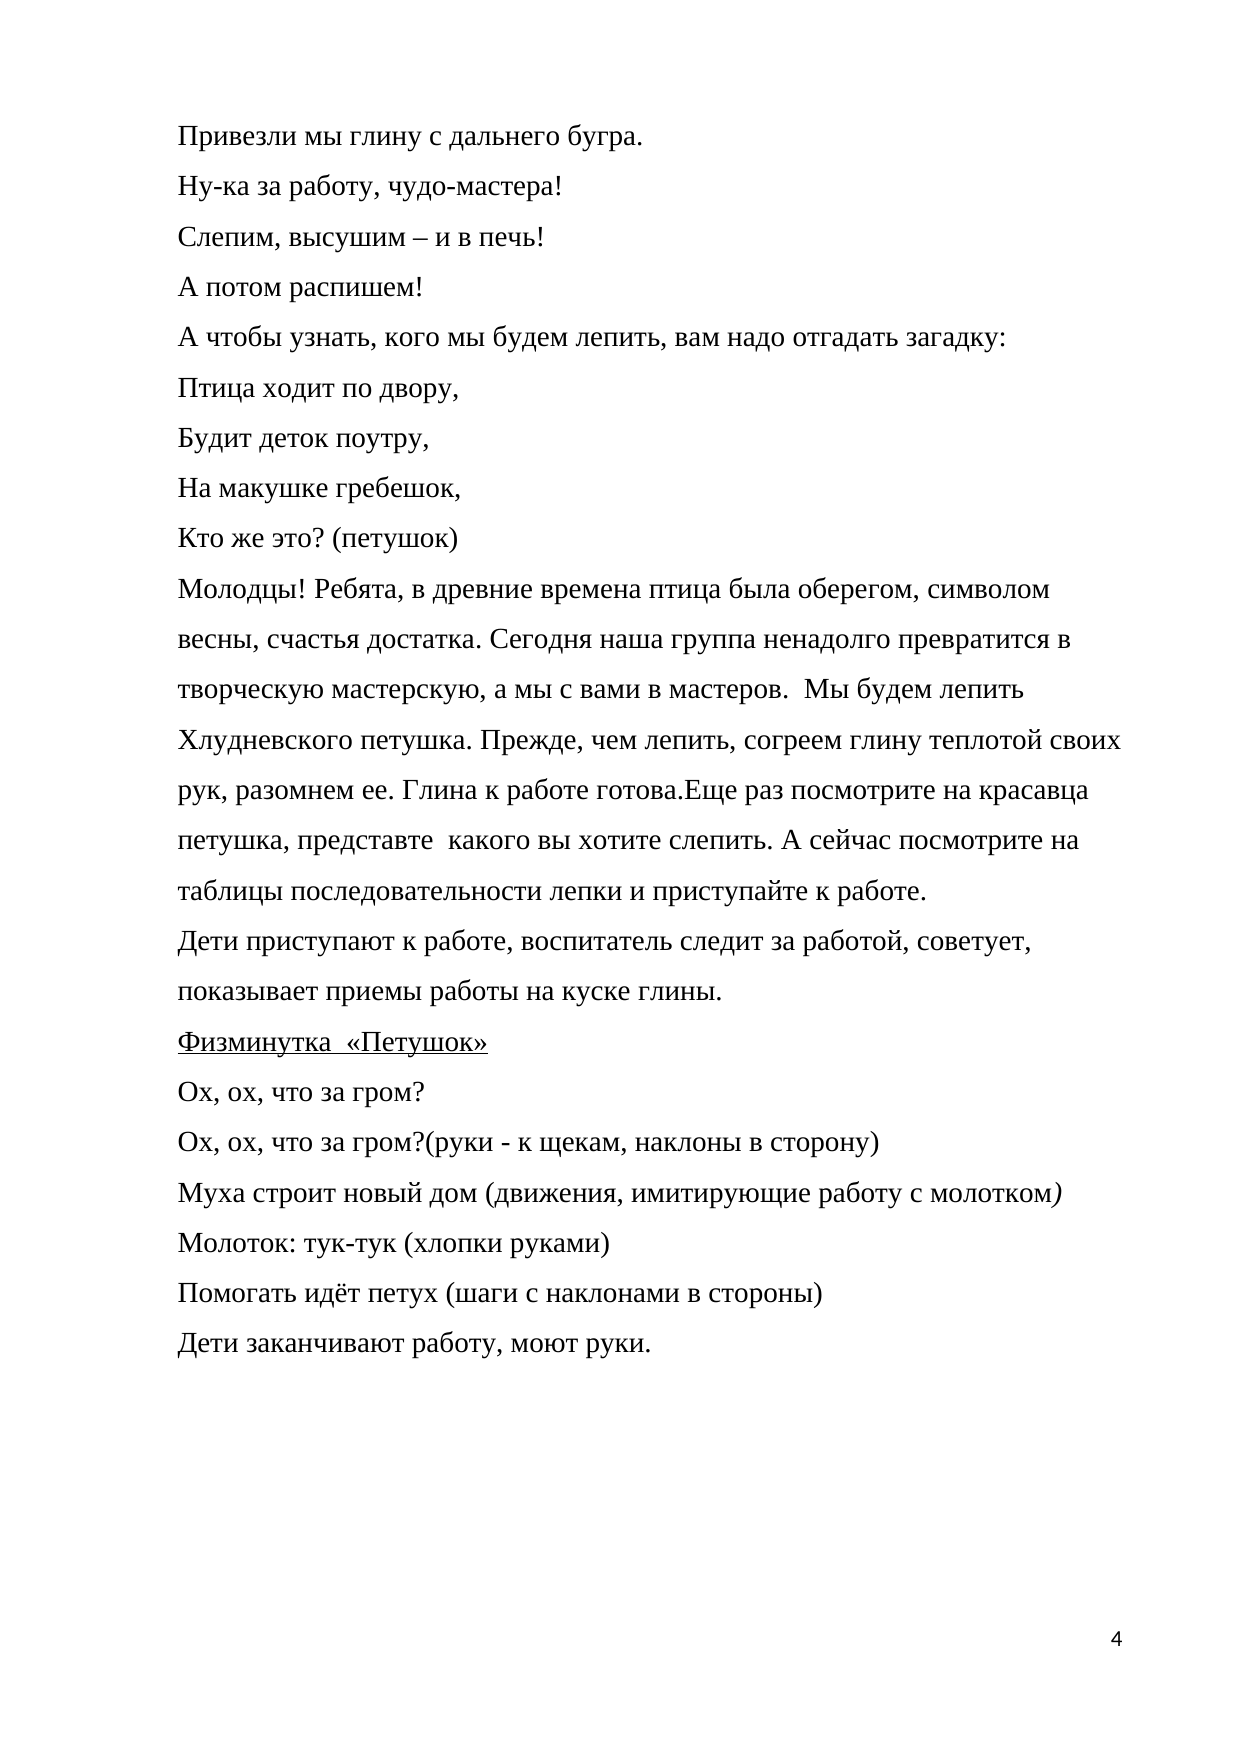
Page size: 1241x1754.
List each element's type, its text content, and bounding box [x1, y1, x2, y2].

text Дети заканчивают работу, моют руки. [177, 1326, 1122, 1359]
text Привезли мы глину с дальнего бугра. Ну-ка за работу, чудо-мастера! Слепим, высушим – и в печь! А потом распишем! [177, 118, 1122, 303]
text Дети приступают к работе, воспитатель следит за работой, советует, показывает приемы работы на куске глины. [177, 923, 1122, 1007]
text Молодцы! Ребята, в древние времена птица была оберегом, символом весны, счастья достатка. Сегодня наша группа ненадолго превратится в творческую мастерскую, а мы с вами в мастеров. Мы будем лепить Хлудневского петушка. Прежде, чем лепить, согреем глину теплотой своих рук, разомнем ее. Глина к работе готова.Еще раз посмотрите на красавца петушка, представте какого вы хотите слепить. А сейчас посмотрите на таблицы последовательности лепки и приступайте к работе. [177, 571, 1122, 906]
text Молоток: тук-тук (хлопки руками) [177, 1225, 1122, 1258]
text Ох, ох, что за гром? Ох, ох, что за гром?(руки - к щекам, наклоны в сторону) [177, 1074, 1122, 1158]
text Физминутка «Петушок» [177, 1024, 1122, 1057]
text А чтобы узнать, кого мы будем лепить, вам надо отгадать загадку: [177, 319, 1122, 353]
text Птица ходит по двору, Будит деток поутру, На макушке гребешок, Кто же это? (петушок) [177, 370, 1122, 554]
text Помогать идёт петух (шаги с наклонами в стороны) [177, 1275, 1122, 1309]
text Муха строит новый дом (движения, имитирующие работу с молотком) [177, 1175, 1122, 1208]
